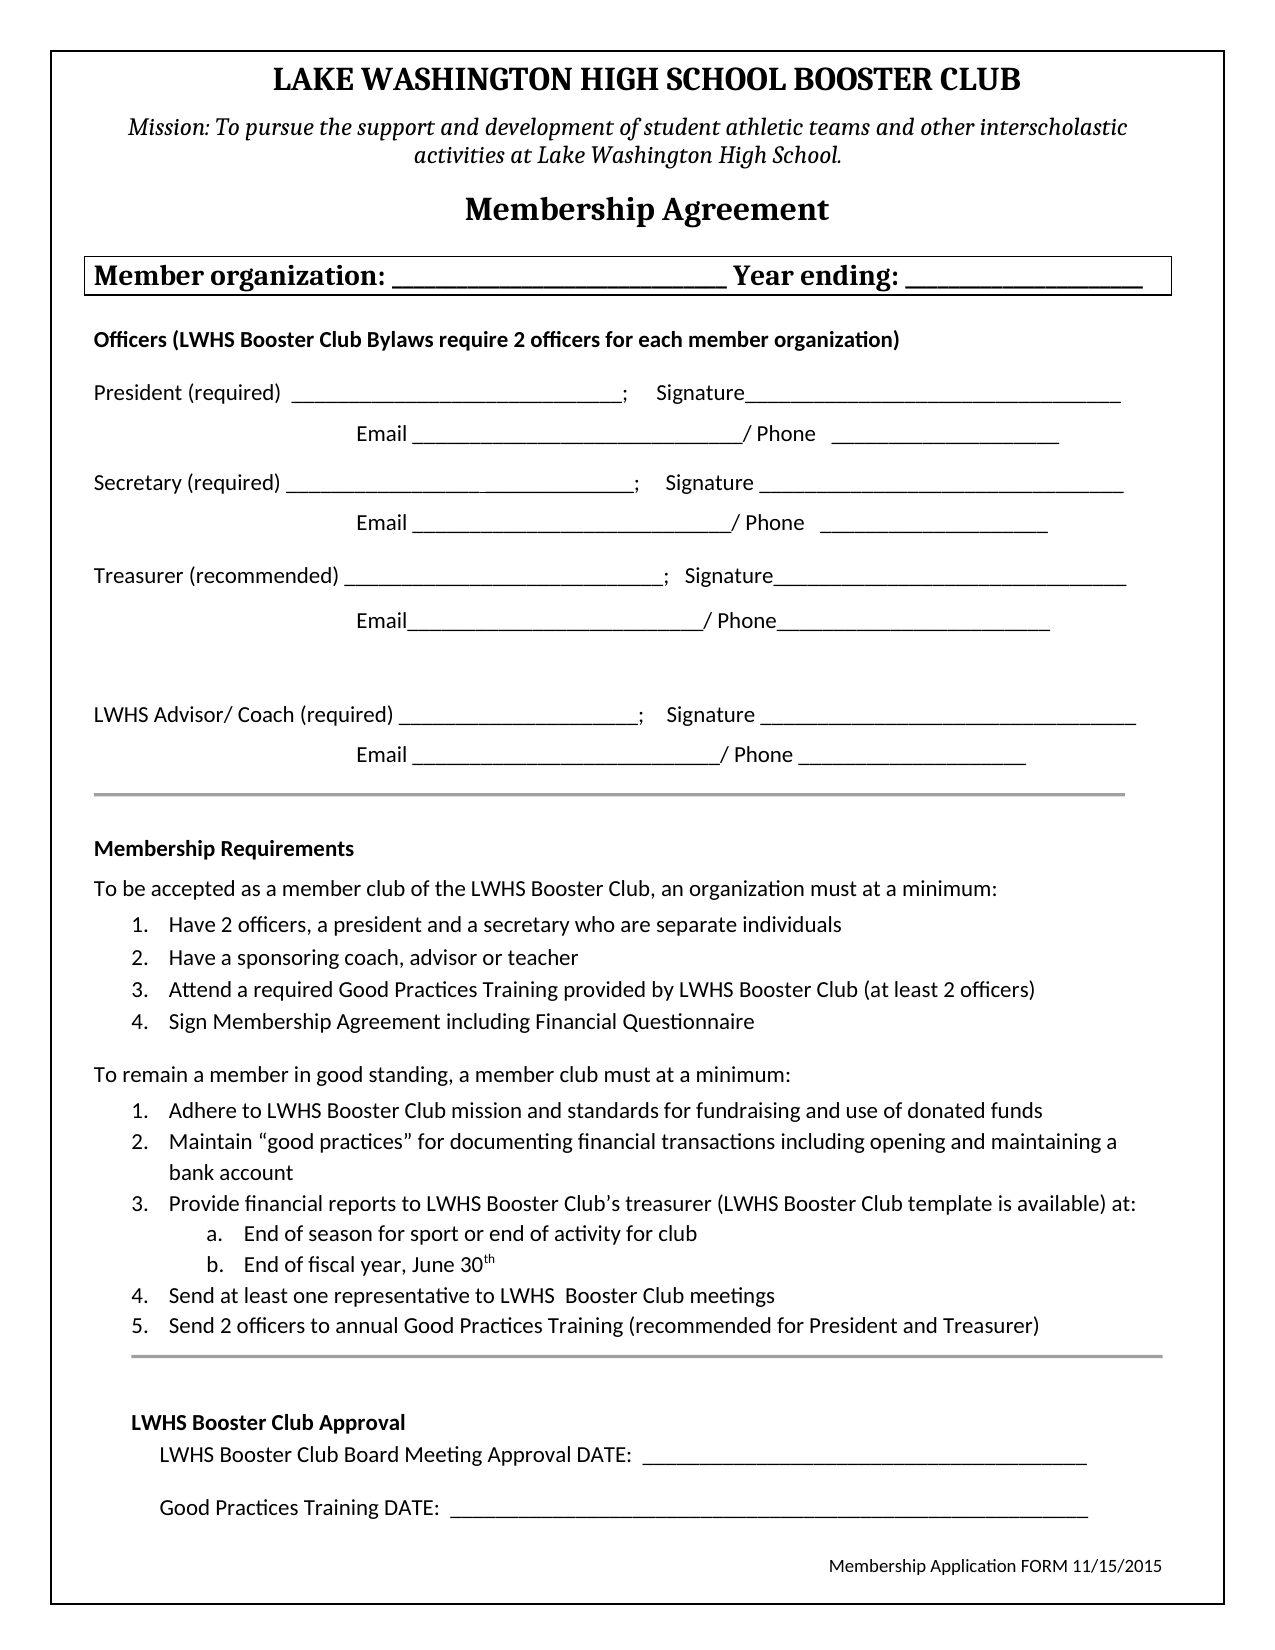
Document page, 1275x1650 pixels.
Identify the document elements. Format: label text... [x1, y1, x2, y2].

list Have a sponsoring coach, advisor or teacher [131, 943, 1162, 971]
list Send 2 officers to annual Good Practices Training (recommended for President and Treasurer) [131, 1312, 1162, 1340]
text To remain a member in good standing, a member club must at a minimum: [94, 1060, 1162, 1088]
list Send at least one representative to LWHS Booster Club meetings [131, 1281, 1162, 1309]
text Secretary (required) _________________ _____________; Signature ________________________________ [94, 468, 1162, 496]
text LWHS Booster Club Approval [131, 1408, 1162, 1436]
text Member organization: _______________________________ Year ending: ______________________ [85, 257, 1171, 294]
text Membership Requirements [94, 834, 1162, 862]
text Good Practices Training DATE: ________________________________________________________ [131, 1493, 1162, 1521]
text Officers (LWHS Booster Club Bylaws require 2 officers for each member organization) [94, 326, 1162, 353]
text President (required) _____________________________; Signature_________________________________ [94, 378, 1162, 407]
list Sign Membership Agreement including Financial Questionnaire [131, 1007, 1162, 1035]
list End of fiscal year, June 30th [206, 1250, 1162, 1278]
text Mission: To pursue the support and development of student athletic teams and other interscholastic activities at Lake Washington High School. [94, 112, 1162, 170]
text Email _____________________________/ Phone ____________________ [281, 419, 1162, 447]
text LWHS Advisor/ Coach (required) _____________________; Signature _________________________________ [94, 700, 1162, 728]
text To be accepted as a member club of the LWHS Booster Club, an organization must at a minimum: [94, 874, 1162, 902]
text Email__________________________/ Phone________________________ [94, 606, 1162, 634]
list End of season for sport or end of activity for club [206, 1219, 1162, 1247]
list Adhere to LWHS Booster Club mission and standards for fundraising and use of donated funds [131, 1097, 1162, 1124]
text Email ____________________________/ Phone ____________________ [356, 508, 1162, 536]
list Attend a required Good Practices Training provided by LWHS Booster Club (at least 2 officers) [131, 975, 1162, 1003]
list Provide financial reports to LWHS Booster Club’s treasurer (LWHS Booster Club template is available) at: [131, 1189, 1162, 1217]
text Treasurer (recommended) ____________________________; Signature_______________________________ [94, 561, 1162, 589]
list Maintain “good practices” for documenting financial transactions including opening and maintaining a bank account [131, 1127, 1162, 1186]
list Have 2 officers, a president and a secretary who are separate individuals [131, 911, 1162, 939]
text LWHS Booster Club Board Meeting Approval DATE: _______________________________________ [131, 1440, 1162, 1468]
text Email ___________________________/ Phone ____________________ [281, 740, 1162, 768]
text Membership Agreement [131, 191, 1162, 229]
